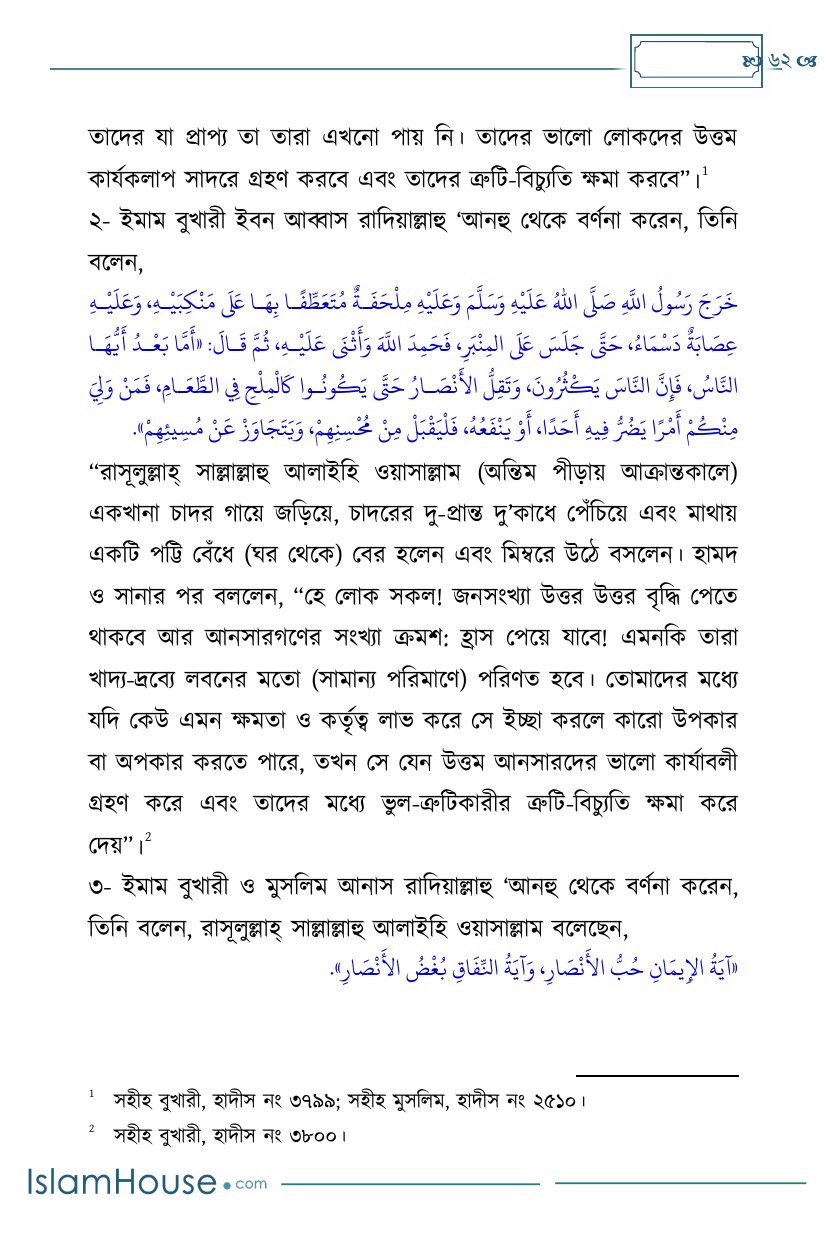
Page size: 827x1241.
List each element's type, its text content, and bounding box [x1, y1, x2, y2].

text ৩- ইমাম বুখারী ও মুসলিম আনাস রাদিয়াল্লাহু ‘আনহু থেকে বর্ণনা করেন, তিনি বলেন, রাসূলুল্লাহ্ সাল্লাল্লাহু আলাইহি ওয়াসাল্লাম বলেছেন, [89, 864, 738, 947]
text ২- ইমাম বুখারী ইবন আব্বাস রাদিয়াল্লাহু ‘আনহু থেকে বর্ণনা করেন, তিনি বলেন, [89, 198, 738, 281]
text خَرَجَ رَسُولُ اللَّهِ صَلَّى اللهُ عَلَيْهِ وَسَلَّمَ وَعَلَيْهِ مِلْحَفَةٌ مُتَعَطِّفًا بِهَا عَلَى مَنْكِبَيْهِ، وَعَلَيْهِ عِصَابَةٌ دَسْمَاءُ، حَتَّى جَلَسَ عَلَى المِنْبَرِ، فَحَمِدَ اللَّهَ وَأَثْنَى عَلَيْهِ، ثُمَّ قَالَ: «أَمَّا بَعْدُ أَيُّهَا النَّاسُ، فَإِنَّ النَّاسَ يَكْثُرُونَ، وَتَقِلُّ الأَنْصَارُ حَتَّى يَكُونُوا كَالْمِلْحِ فِي الطَّعَامِ، فَمَنْ وَلِيَ مِنْكُمْ أَمْرًا يَضُرُّ فِيهِ أَحَدًا، أَوْ يَنْفَعُهُ، فَلْيَقْبَلْ مِنْ مُحْسِنِهِمْ، وَيَتَجَاوَزْ عَنْ مُسِيئِهِمْ». [89, 281, 738, 449]
picture [20, 1163, 541, 1201]
text «آيَةُ الإِيمَانِ حُبُّ الأَنْصَارِ، وَآيَةُ النِّفَاقِ بُغْضُ الأَنْصَارِ». [89, 947, 738, 989]
text “রাসূলুল্লাহ্ সাল্লাল্লাহু আলাইহি ওয়াসাল্লাম (অন্তিম পীড়ায় আক্রান্তকালে) একখানা চাদর গায়ে জড়িয়ে, চাদরের দু-প্রান্ত দু’কাধে পেঁচিয়ে এবং মাথায় একটি পট্টি বেঁধে (ঘর থেকে) বের হলেন এবং মিম্বরে উঠে বসলেন। হামদ ও সানার পর বললেন, “হে লোক সকল! জনসংখ্যা উত্তর উত্তর বৃদ্ধি পেতে থাকবে আর আনসারগণের সংখ্যা ক্রমশ: হ্রাস পেয়ে যাবে! এমনকি তারা খাদ্য-দ্রব্যে লবনের মতো (সামান্য পরিমাণে) পরিণত হবে। তোমাদের মধ্যে যদি কেউ এমন ক্ষমতা ও কর্তৃত্ব লাভ করে সে ইচ্ছা করলে কারো উপকার বা অপকার করতে পারে, তখন সে যেন উত্তম আনসারদের ভালো কার্যাবলী গ্রহণ করে এবং তাদের মধ্যে ভুল-ত্রুটিকারীর ত্রুটি-বিচ্যুতি ক্ষমা করে দেয়”। [89, 449, 738, 864]
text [89, 115, 738, 198]
picture [548, 1162, 807, 1200]
